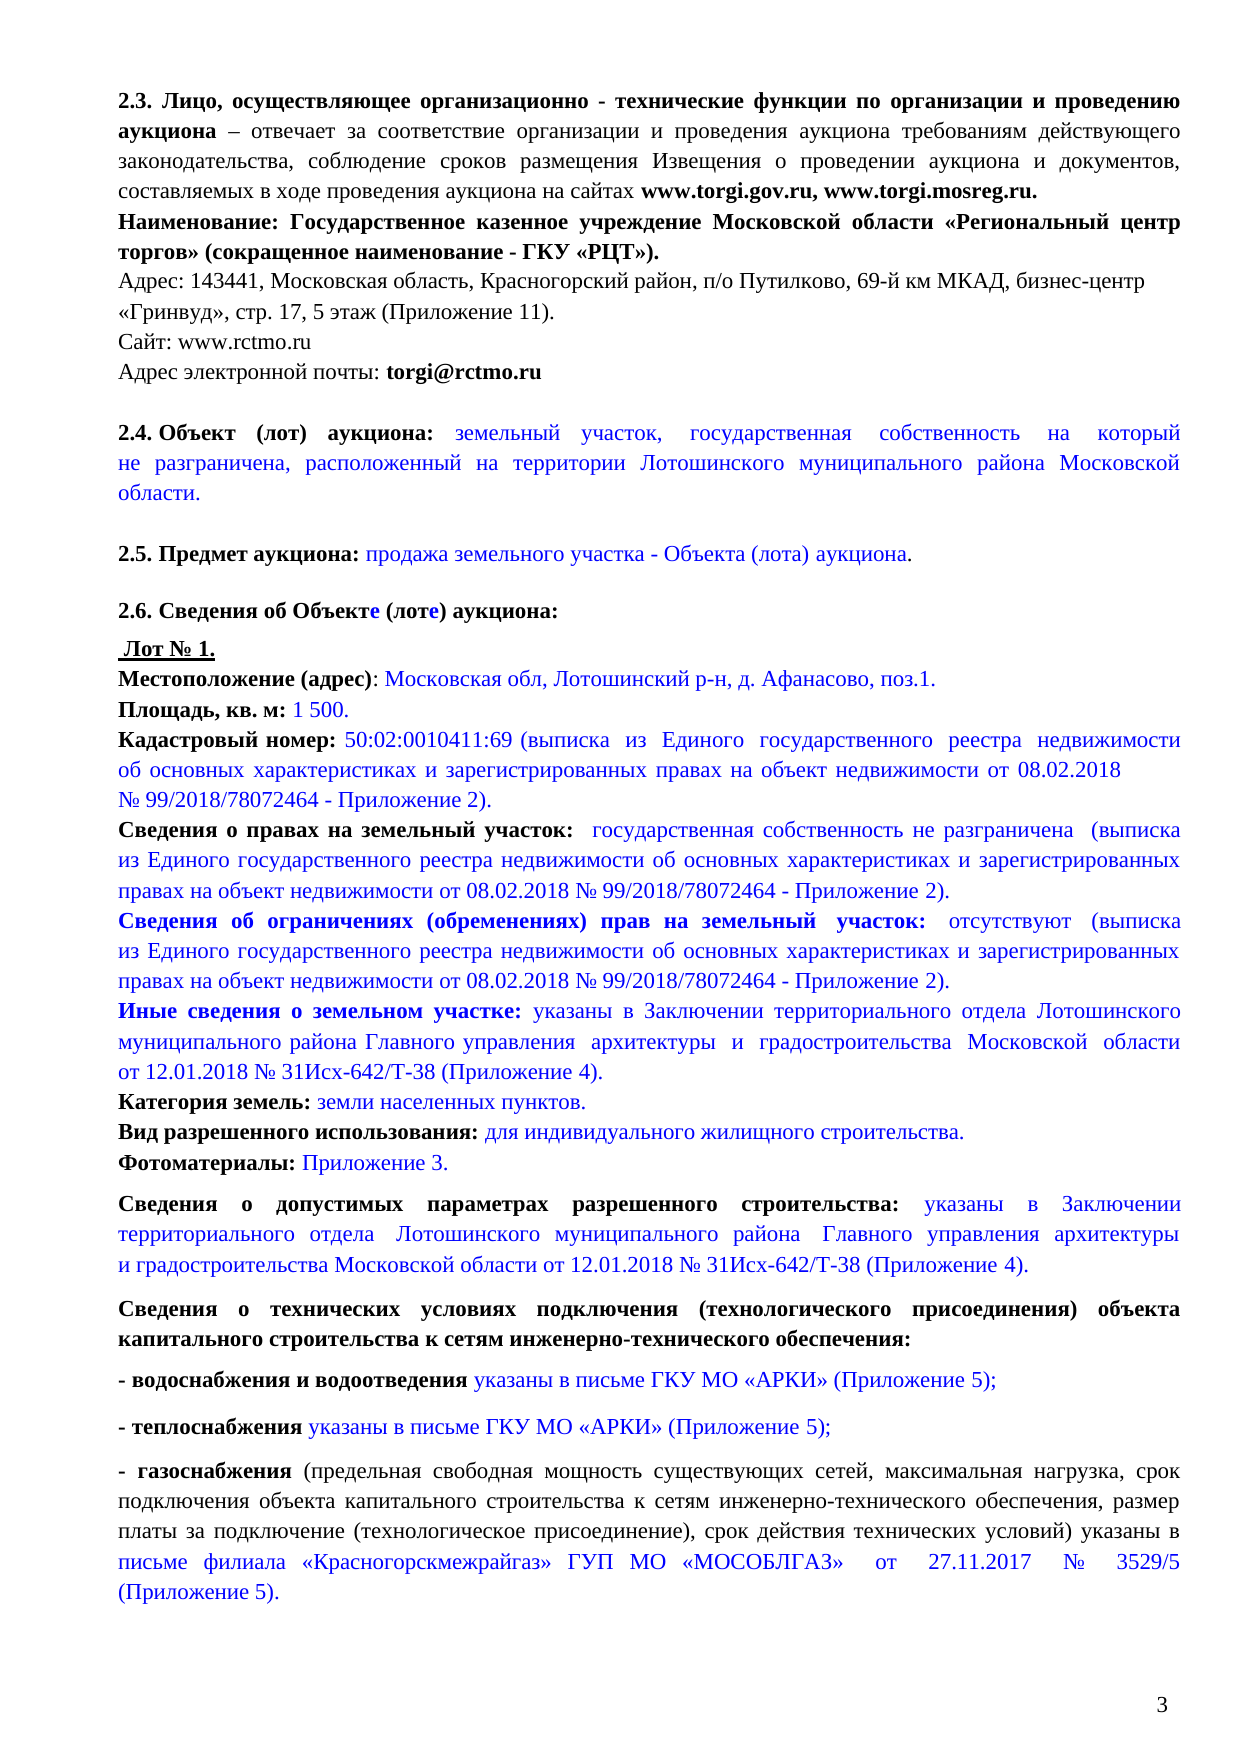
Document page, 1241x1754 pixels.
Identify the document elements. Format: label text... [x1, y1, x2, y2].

text № 99/2018/78072464 - Приложение 2). [118, 786, 1194, 812]
text Фотоматериалы: Приложение 3. [118, 1149, 1194, 1175]
subtitle Наименование: Государственное казенное учреждение Московской области «Региональный центр торгов» (сокращенное наименование - ГКУ «РЦТ»). [118, 208, 1182, 264]
text Иные сведения о земельном участке: указаны в Заключении территориального отдела Лотошинского муниципального района Главного управления архитектуры и градостроительства Московской области от 12.01.2018 № 31Исх-642/Т-38 (Приложение 4). [118, 998, 1182, 1084]
text Лот № 1. [118, 635, 1194, 662]
text Местоположение (адрес): Московская обл, Лотошинский р-н, д. Афанасово, поз.1. [118, 666, 1194, 692]
text Сведения об ограничениях (обременениях) прав на земельный участок: отсутствуют (выписка из Единого государственного реестра недвижимости об основных характеристиках и зарегистрированных правах на объект недвижимости от 08.02.2018 № 99/2018/78072464 - Приложение 2). [118, 907, 1182, 994]
text Адрес: 143441, Московская область, Красногорский район, п/о Путилково, 69-й км МКАД, бизнес-центр [118, 268, 1194, 294]
text Площадь, кв. м: 1 500. [118, 696, 1194, 722]
list теплоснабжения указаны в письме ГКУ МО «АРКИ» (Приложение 5); [118, 1413, 1194, 1439]
list водоснабжения и водоотведения указаны в письме ГКУ МО «АРКИ» (Приложение 5); [118, 1366, 1194, 1392]
text «Гринвуд», стр. 17, 5 этаж (Приложение 11). Сайт: www.rctmo.ru [118, 298, 557, 354]
text Сведения о допустимых параметрах разрешенного строительства: указаны в Заключении территориального отдела Лотошинского муниципального района Главного управления архитектуры и градостроительства Московской области от 12.01.2018 № 31Исх-642/Т-38 (Приложение 4). [118, 1190, 1182, 1277]
subtitle Сведения об Объекте (лоте) аукциона: [118, 597, 1194, 623]
text Кадастровый номер: 50:02:0010411:69 (выписка из Единого государственного реестра недвижимости об основных характеристиках и зарегистрированных правах на объект недвижимости от 08.02.2018 [118, 726, 1182, 783]
text Вид разрешенного использования: для индивидуального жилищного строительства. [118, 1118, 1194, 1145]
text Адрес электронной почты: torgi@rctmo.ru [118, 358, 1194, 385]
list Объект (лот) аукциона: земельный участок, государственная собственность на который не разграничена, расположенный на территории Лотошинского муниципального района Московской области. [118, 419, 1182, 506]
text Сведения о правах на земельный участок: государственная собственность не разграничена (выписка из Единого государственного реестра недвижимости об основных характеристиках и зарегистрированных правах на объект недвижимости от 08.02.2018 № 99/2018/78072464 - Приложение 2). [118, 816, 1182, 903]
list газоснабжения (предельная свободная мощность существующих сетей, максимальная нагрузка, срок подключения объекта капитального строительства к сетям инженерно-технического обеспечения, размер платы за подключение (технологическое присоединение), срок действия технических условий) указаны в письме филиала «Красногорскмежрайгаз» ГУП МО «МОСОБЛГАЗ» от 27.11.2017 № 3529/5 (Приложение 5). [118, 1457, 1182, 1604]
subtitle Сведения о технических условиях подключения (технологического присоединения) объекта капитального строительства к сетям инженерно-технического обеспечения: [118, 1295, 1181, 1351]
list Лицо, осуществляющее организационно - технические функции по организации и проведению аукциона – отвечает за соответствие организации и проведения аукциона требованиям действующего законодательства, соблюдение сроков размещения Извещения о проведении аукциона и документов, составляемых в ходе проведения аукциона на сайтах www.torgi.gov.ru, www.torgi.mosreg.ru. [118, 87, 1182, 204]
text Категория земель: земли населенных пунктов. [118, 1088, 1194, 1114]
list Предмет аукциона: продажа земельного участка - Объекта (лота) аукциона. [118, 540, 1194, 566]
